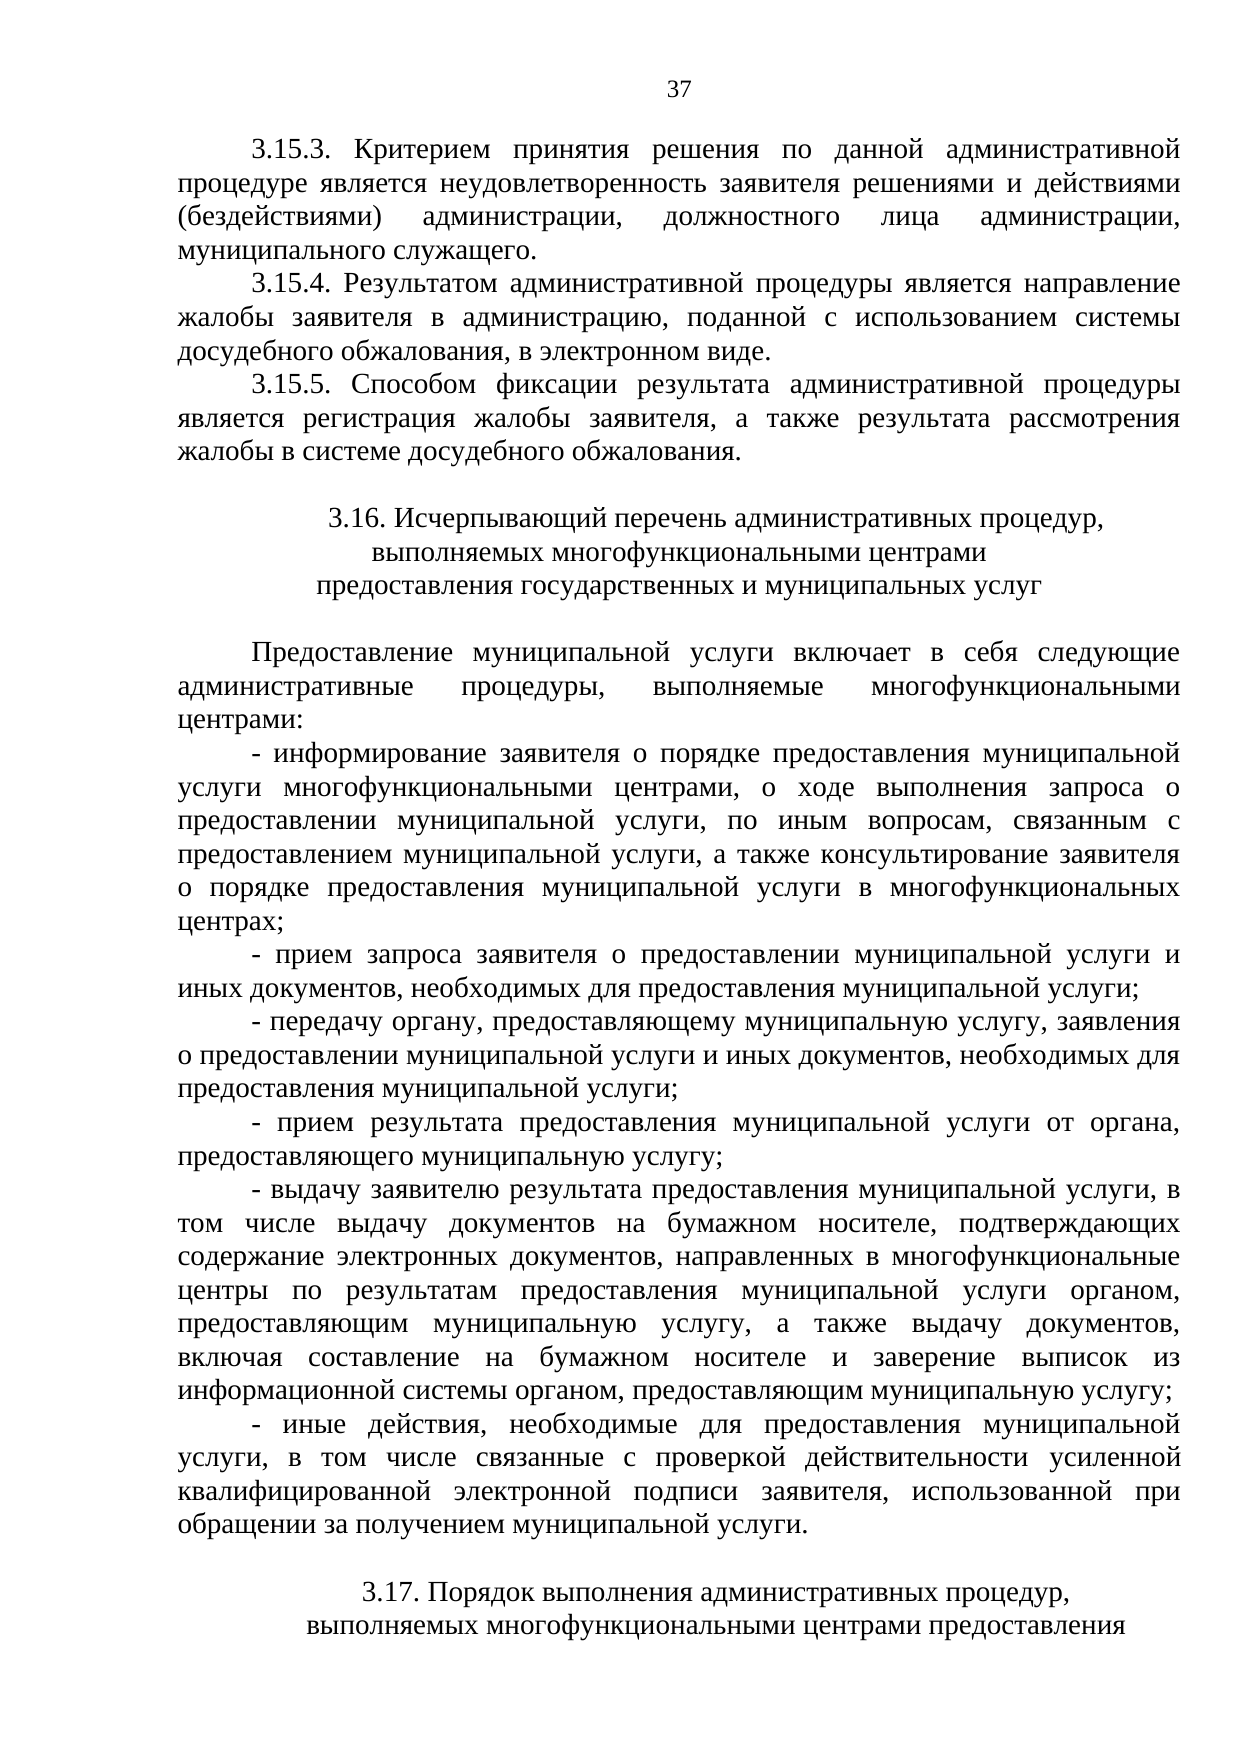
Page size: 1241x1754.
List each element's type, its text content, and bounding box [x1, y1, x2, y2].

text - информирование заявителя о порядке предоставления муниципальной услуги многофункциональными центрами, о ходе выполнения запроса о предоставлении муниципальной услуги, по иным вопросам, связанным с предоставлением муниципальной услуги, а также консультирование заявителя о порядке предоставления муниципальной услуги в многофункциональных центрах; [177, 735, 1181, 936]
text 3.15.5. Способом фиксации результата административной процедуры является регистрация жалобы заявителя, а также результата рассмотрения жалобы в системе досудебного обжалования. [177, 366, 1181, 467]
text 3.15.4. Результатом административной процедуры является направление жалобы заявителя в администрацию, поданной с использованием системы досудебного обжалования, в электронном виде. [177, 266, 1181, 366]
text предоставления государственных и муниципальных услуг [177, 567, 1181, 601]
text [177, 1607, 1181, 1641]
text - передачу органу, предоставляющему муниципальную услугу, заявления о предоставлении муниципальной услуги и иных документов, необходимых для предоставления муниципальной услуги; [177, 1003, 1181, 1104]
text - выдачу заявителю результата предоставления муниципальной услуги, в том числе выдачу документов на бумажном носителе, подтверждающих содержание электронных документов, направленных в многофункциональные центры по результатам предоставления муниципальной услуги органом, предоставляющим муниципальную услугу, а также выдачу документов, включая составление на бумажном носителе и заверение выписок из информационной системы органом, предоставляющим муниципальную услугу; [177, 1171, 1181, 1406]
text 3.16. Исчерпывающий перечень административных процедур, [177, 500, 1181, 534]
text 3.15.3. Критерием принятия решения по данной административной процедуре является неудовлетворенность заявителя решениями и действиями (бездействиями) администрации, должностного лица администрации, муниципального служащего. [177, 131, 1181, 266]
text 3.17. Порядок выполнения административных процедур, [177, 1574, 1181, 1607]
text - прием результата предоставления муниципальной услуги от органа, предоставляющего муниципальную услугу; [177, 1104, 1181, 1171]
text - иные действия, необходимые для предоставления муниципальной услуги, в том числе связанные с проверкой действительности усиленной квалифицированной электронной подписи заявителя, использованной при обращении за получением муниципальной услуги. [177, 1406, 1181, 1540]
text Предоставление муниципальной услуги включает в себя следующие административные процедуры, выполняемые многофункциональными центрами: [177, 634, 1181, 735]
text выполняемых многофункциональными центрами [177, 534, 1181, 567]
text - прием запроса заявителя о предоставлении муниципальной услуги и иных документов, необходимых для предоставления муниципальной услуги; [177, 936, 1181, 1003]
